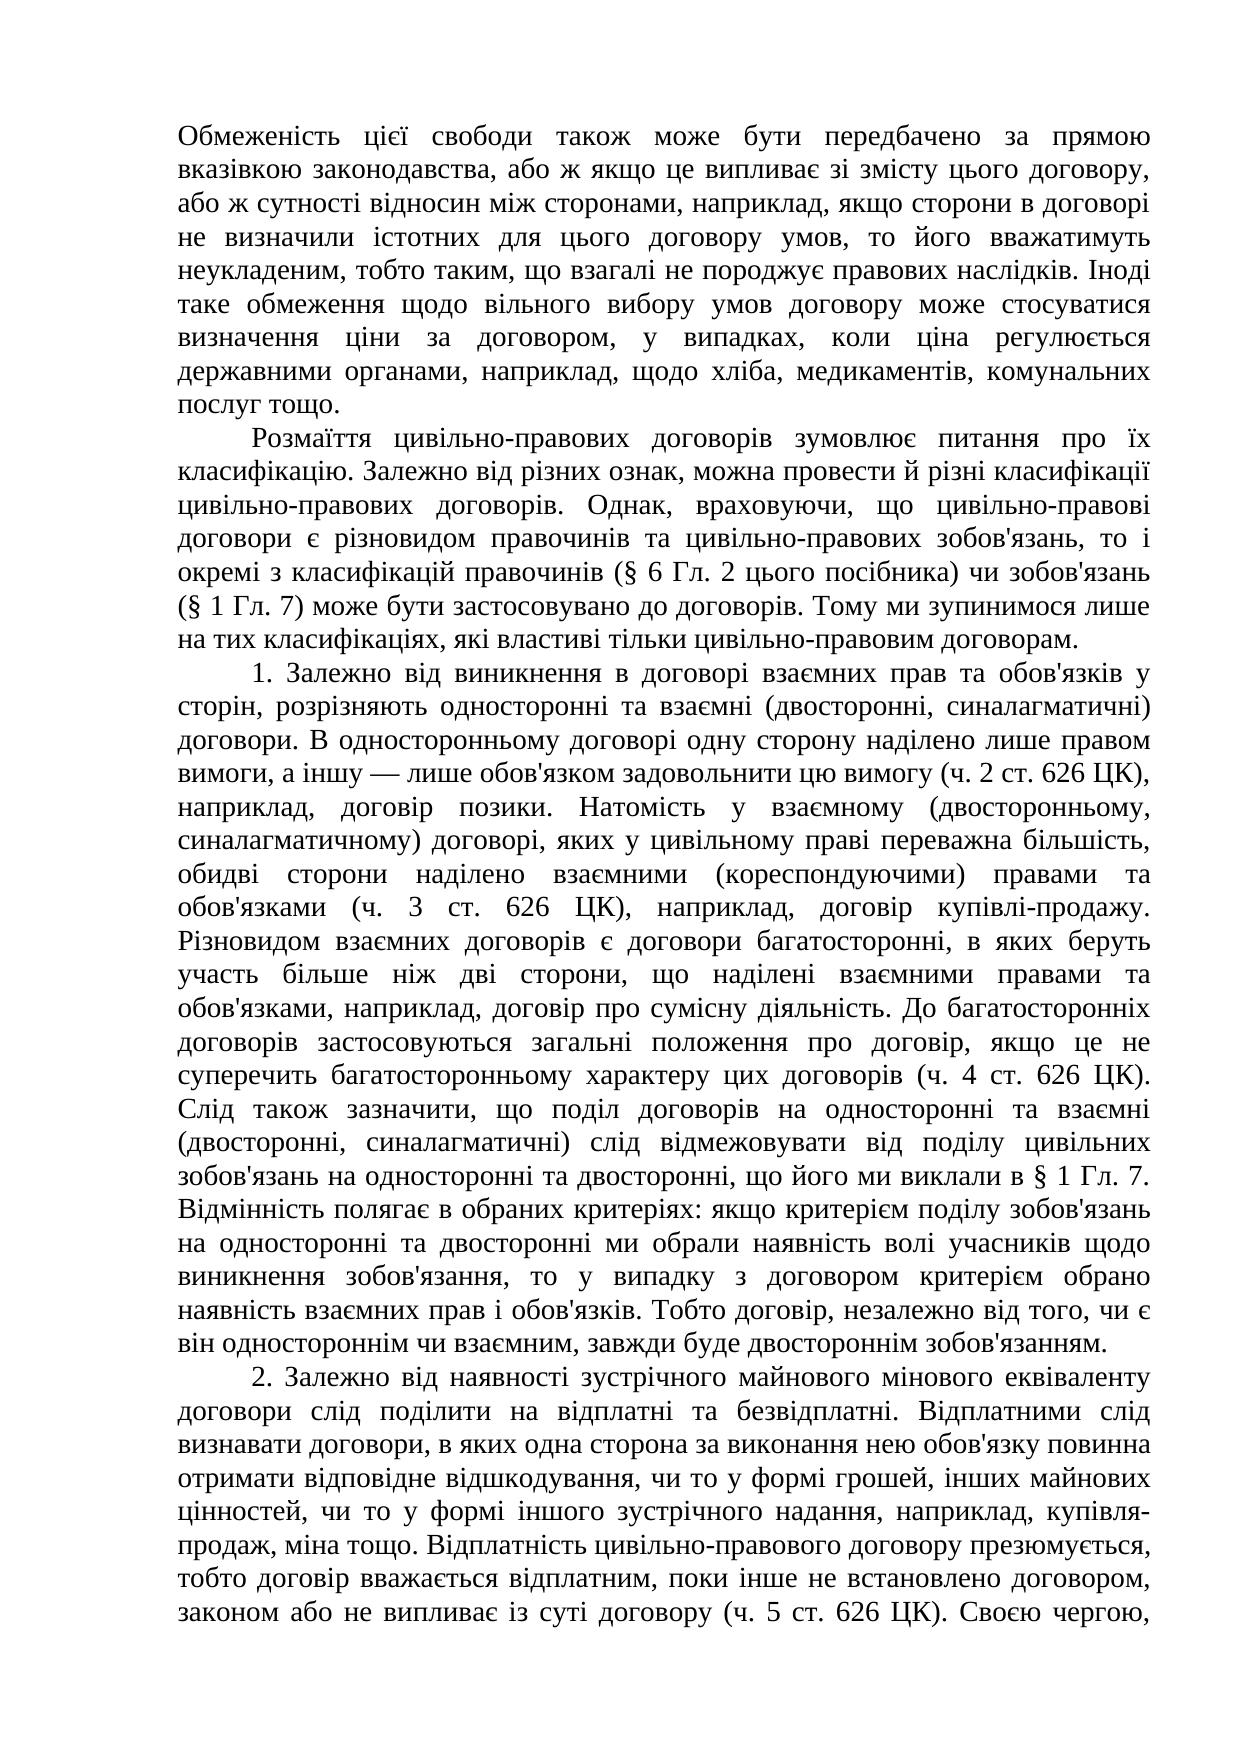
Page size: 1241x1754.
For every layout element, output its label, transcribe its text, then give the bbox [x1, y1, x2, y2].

text 1. Залежно від виникнення в договорі взаємних прав та обов'язків у сторін, розрізняють односторонні та взаємні (двосторонні, синалагматичні) договори. В односторонньому договорі одну сторону наділено лише правом вимоги, а іншу — лише обов'язком задовольнити цю вимогу (ч. 2 ст. 626 ЦК), наприклад, договір позики. Натомість у взаємному (двосторонньому, синалагматичному) договорі, яких у цивільному праві переважна більшість, обидві сторони наділено взаємними (кореспондуючими) правами та обов'язками (ч. 3 ст. 626 ЦК), наприклад, договір купівлі-продажу. Різновидом взаємних договорів є договори багатосторонні, в яких беруть участь більше ніж дві сторони, що наділені взаємними правами та обов'язками, наприклад, договір про сумісну діяльність. До багатосторонніх договорів застосовуються загальні положення про договір, якщо це не суперечить багатосторонньому характеру цих договорів (ч. 4 ст. 626 ЦК). Слід також зазначити, що поділ договорів на односторонні та взаємні (двосторонні, синалагматичні) слід відмежовувати від поділу цивільних зобов'язань на односторонні та двосторонні, що його ми виклали в § 1 Гл. 7. Відмінність полягає в обраних критеріях: якщо критерієм поділу зобов'язань на односторонні та двосторонні ми обрали наявність волі учасників щодо виникнення зобов'язання, то у випадку з договором критерієм обрано наявність взаємних прав і обов'язків. Тобто договір, незалежно від того, чи є він одностороннім чи взаємним, завжди буде двостороннім зобов'язанням. [177, 655, 1152, 1359]
text Розмаїття цивільно-правових договорів зумовлює питання про їх класифікацію. Залежно від різних ознак, можна провести й різні класифікації цивільно-правових договорів. Однак, враховуючи, що цивільно-правові договори є різновидом правочинів та цивільно-правових зобов'язань, то і окремі з класифікацій правочинів (§ 6 Гл. 2 цього посібника) чи зобов'язань (§ 1 Гл. 7) може бути застосовувано до договорів. Тому ми зупинимося лише на тих класифікаціях, які властиві тільки цивільно-правовим договорам. [177, 420, 1152, 655]
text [177, 118, 1152, 420]
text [177, 1359, 1152, 1627]
